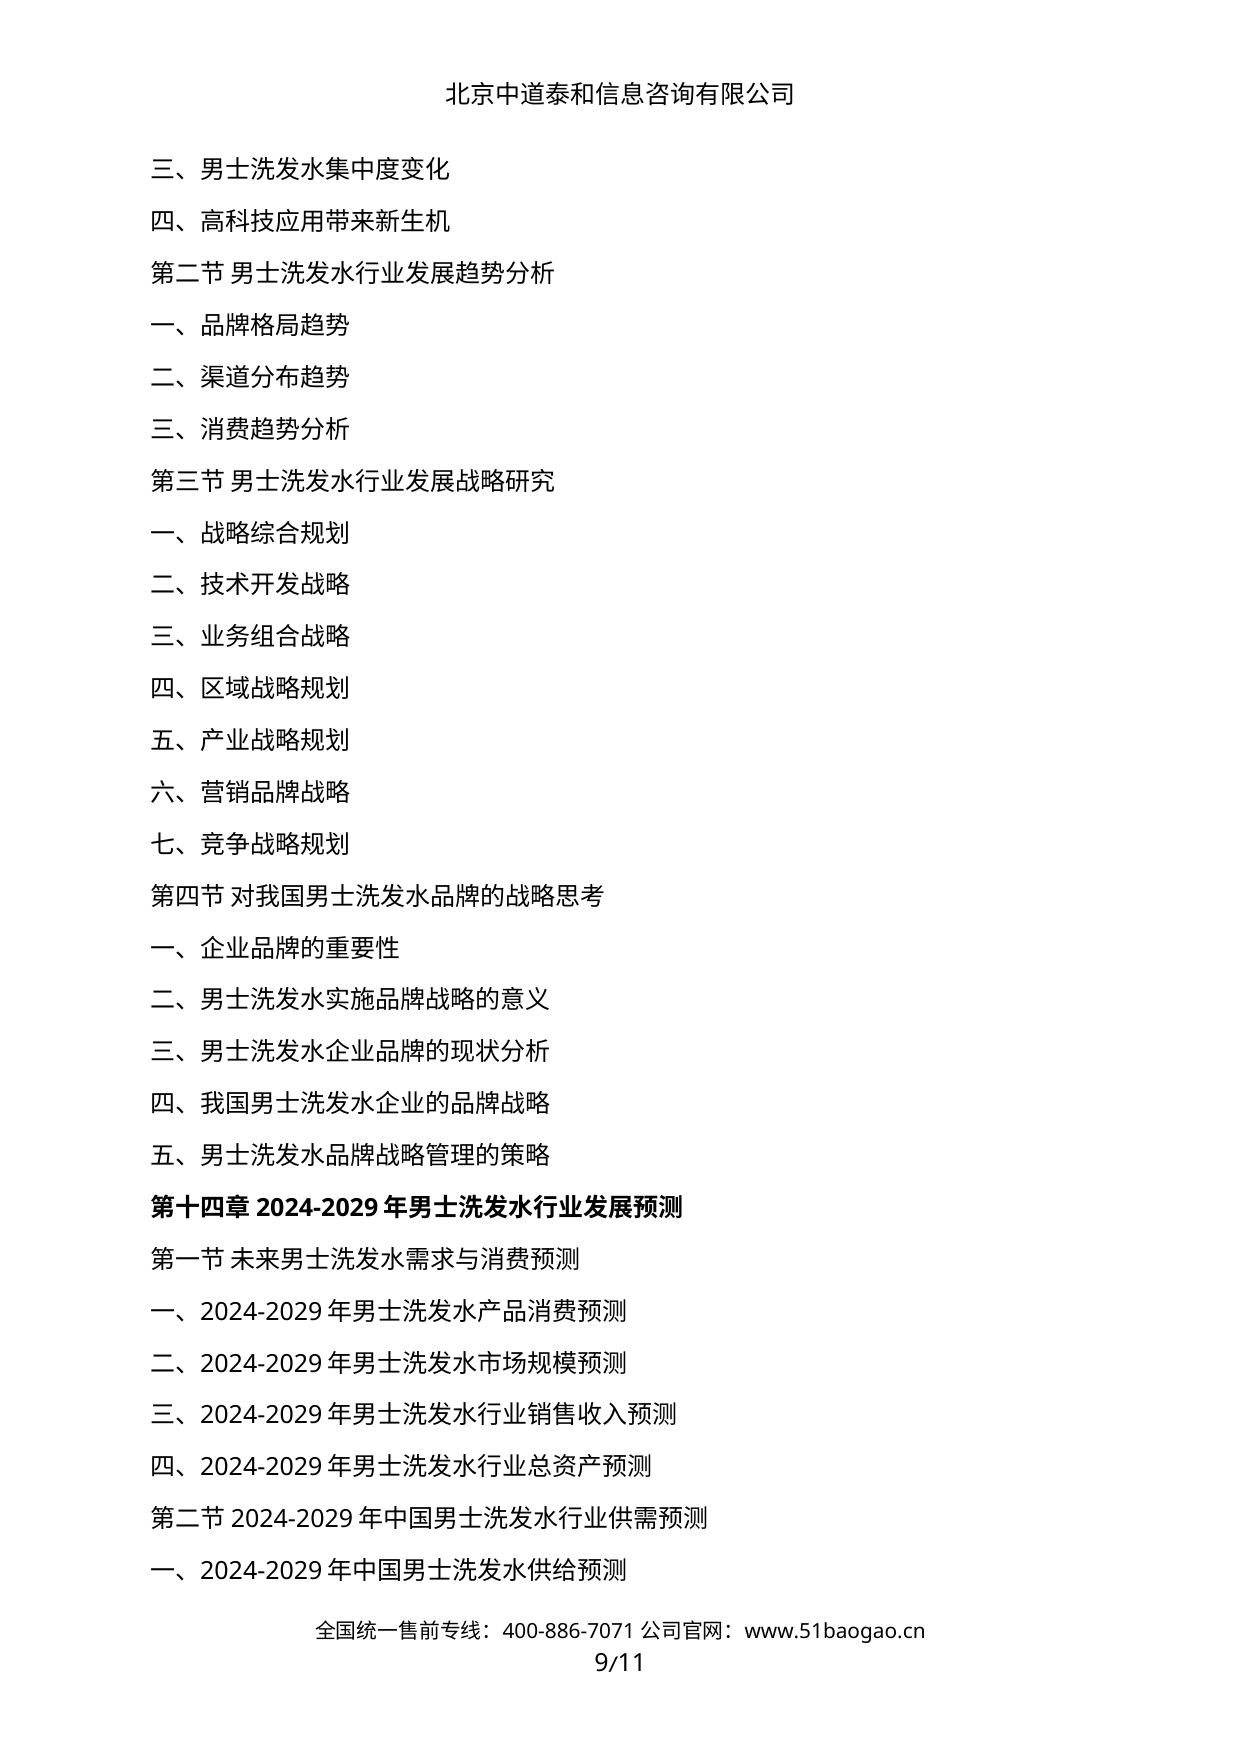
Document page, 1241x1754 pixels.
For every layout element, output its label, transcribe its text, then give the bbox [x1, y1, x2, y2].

text 三、消费趋势分析 [150, 409, 1090, 446]
text 一、品牌格局趋势 [150, 306, 1090, 342]
text 四、2024-2029年男士洗发水行业总资产预测 [150, 1447, 1090, 1483]
text 六、营销品牌战略 [150, 772, 1090, 809]
text 一、战略综合规划 [150, 513, 1090, 549]
text 二、渠道分布趋势 [150, 357, 1090, 394]
text 第四节 对我国男士洗发水品牌的战略思考 [150, 876, 1090, 912]
text 四、高科技应用带来新生机 [150, 202, 1090, 238]
text 七、竞争战略规划 [150, 824, 1090, 861]
text 第一节 未来男士洗发水需求与消费预测 [150, 1239, 1090, 1276]
text 三、业务组合战略 [150, 617, 1090, 653]
text 五、男士洗发水品牌战略管理的策略 [150, 1136, 1090, 1172]
text 一、2024-2029年男士洗发水产品消费预测 [150, 1291, 1090, 1327]
text 一、2024-2029年中国男士洗发水供给预测 [150, 1551, 1090, 1587]
text 三、男士洗发水集中度变化 [150, 150, 1090, 186]
text 四、区域战略规划 [150, 669, 1090, 705]
text 第三节 男士洗发水行业发展战略研究 [150, 461, 1090, 497]
text 二、2024-2029年男士洗发水市场规模预测 [150, 1343, 1090, 1379]
text 二、男士洗发水实施品牌战略的意义 [150, 980, 1090, 1016]
text 五、产业战略规划 [150, 721, 1090, 757]
text 第十四章 2024-2029年男士洗发水行业发展预测 [150, 1187, 1090, 1224]
text 第二节 2024-2029年中国男士洗发水行业供需预测 [150, 1499, 1090, 1535]
text 一、企业品牌的重要性 [150, 928, 1090, 964]
text 第二节 男士洗发水行业发展趋势分析 [150, 254, 1090, 290]
text 三、男士洗发水企业品牌的现状分析 [150, 1032, 1090, 1068]
text 三、2024-2029年男士洗发水行业销售收入预测 [150, 1395, 1090, 1431]
text 二、技术开发战略 [150, 565, 1090, 601]
text 四、我国男士洗发水企业的品牌战略 [150, 1084, 1090, 1120]
